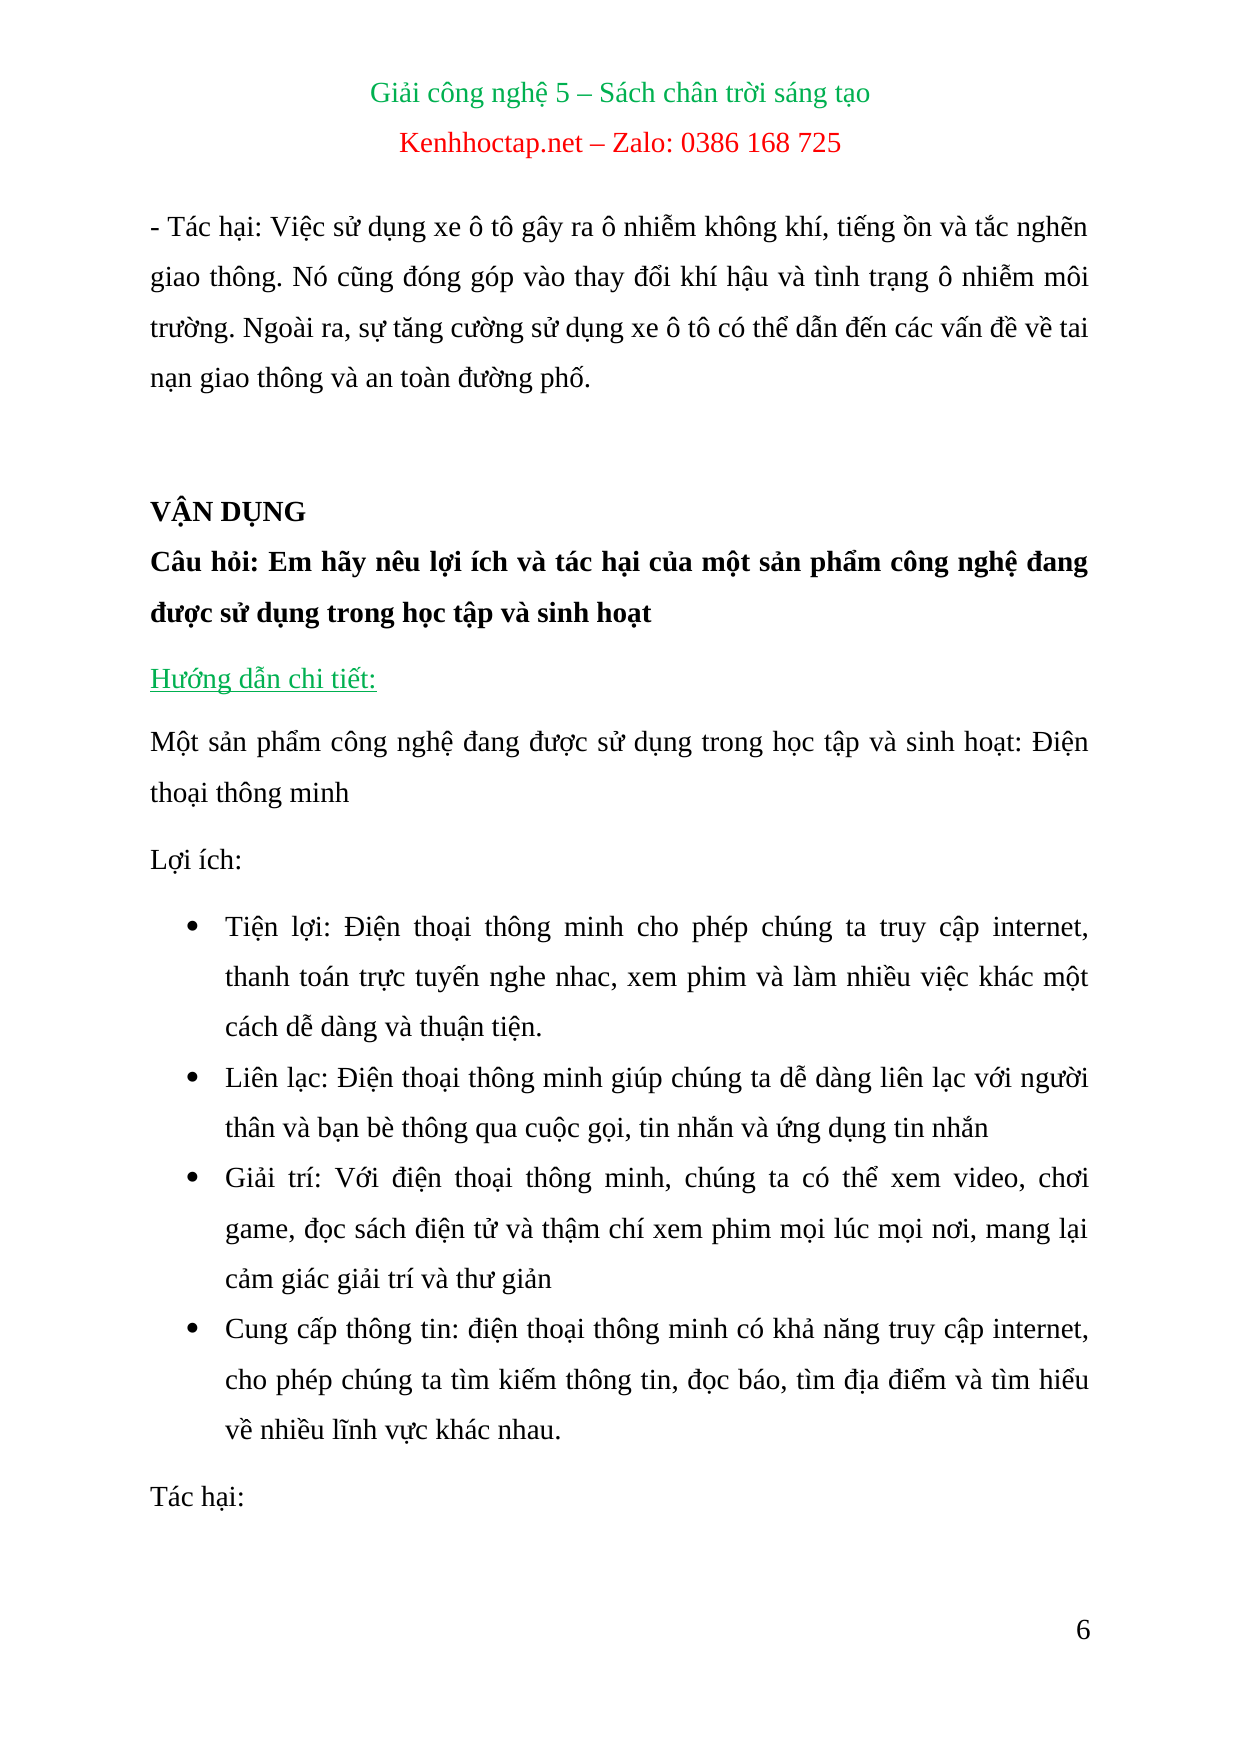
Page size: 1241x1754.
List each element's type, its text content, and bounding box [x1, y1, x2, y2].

text - Tác hại: Việc sử dụng xe ô tô gây ra ô nhiễm không khí, tiếng ồn và tắc nghẽn giao thông. Nó cũng đóng góp vào thay đổi khí hậu và tình trạng ô nhiễm môi trường. Ngoài ra, sự tăng cường sử dụng xe ô tô có thể dẫn đến các vấn đề về tai nạn giao thông và an toàn đường phố. [150, 209, 1090, 394]
list Tiện lợi: Điện thoại thông minh cho phép chúng ta truy cập internet, thanh toán trực tuyến nghe nhac, xem phim và làm nhiều việc khác một cách dễ dàng và thuận tiện. [187, 909, 1090, 1043]
list Cung cấp thông tin: điện thoại thông minh có khả năng truy cập internet, cho phép chúng ta tìm kiếm thông tin, đọc báo, tìm địa điểm và tìm hiểu về nhiều lĩnh vực khác nhau. [187, 1312, 1090, 1446]
text Lợi ích: [150, 842, 1090, 875]
list Giải trí: Với điện thoại thông minh, chúng ta có thể xem video, chơi game, đọc sách điện tử và thậm chí xem phim mọi lúc mọi nơi, mang lại cảm giác giải trí và thư giản [187, 1161, 1090, 1295]
text Tác hại: [150, 1479, 1090, 1513]
text Một sản phẩm công nghệ đang được sử dụng trong học tập và sinh hoạt: Điện thoại thông minh [150, 724, 1090, 808]
text Hướng dẫn chi tiết: [150, 662, 1090, 695]
text Câu hỏi: Em hãy nêu lợi ích và tác hại của một sản phẩm công nghệ đang được sử dụng trong học tập và sinh hoạt [150, 544, 1090, 628]
list Liên lạc: Điện thoại thông minh giúp chúng ta dễ dàng liên lạc với người thân và bạn bè thông qua cuộc gọi, tin nhắn và ứng dụng tin nhắn [187, 1060, 1090, 1144]
subtitle VẬN DỤNG [150, 494, 1090, 528]
